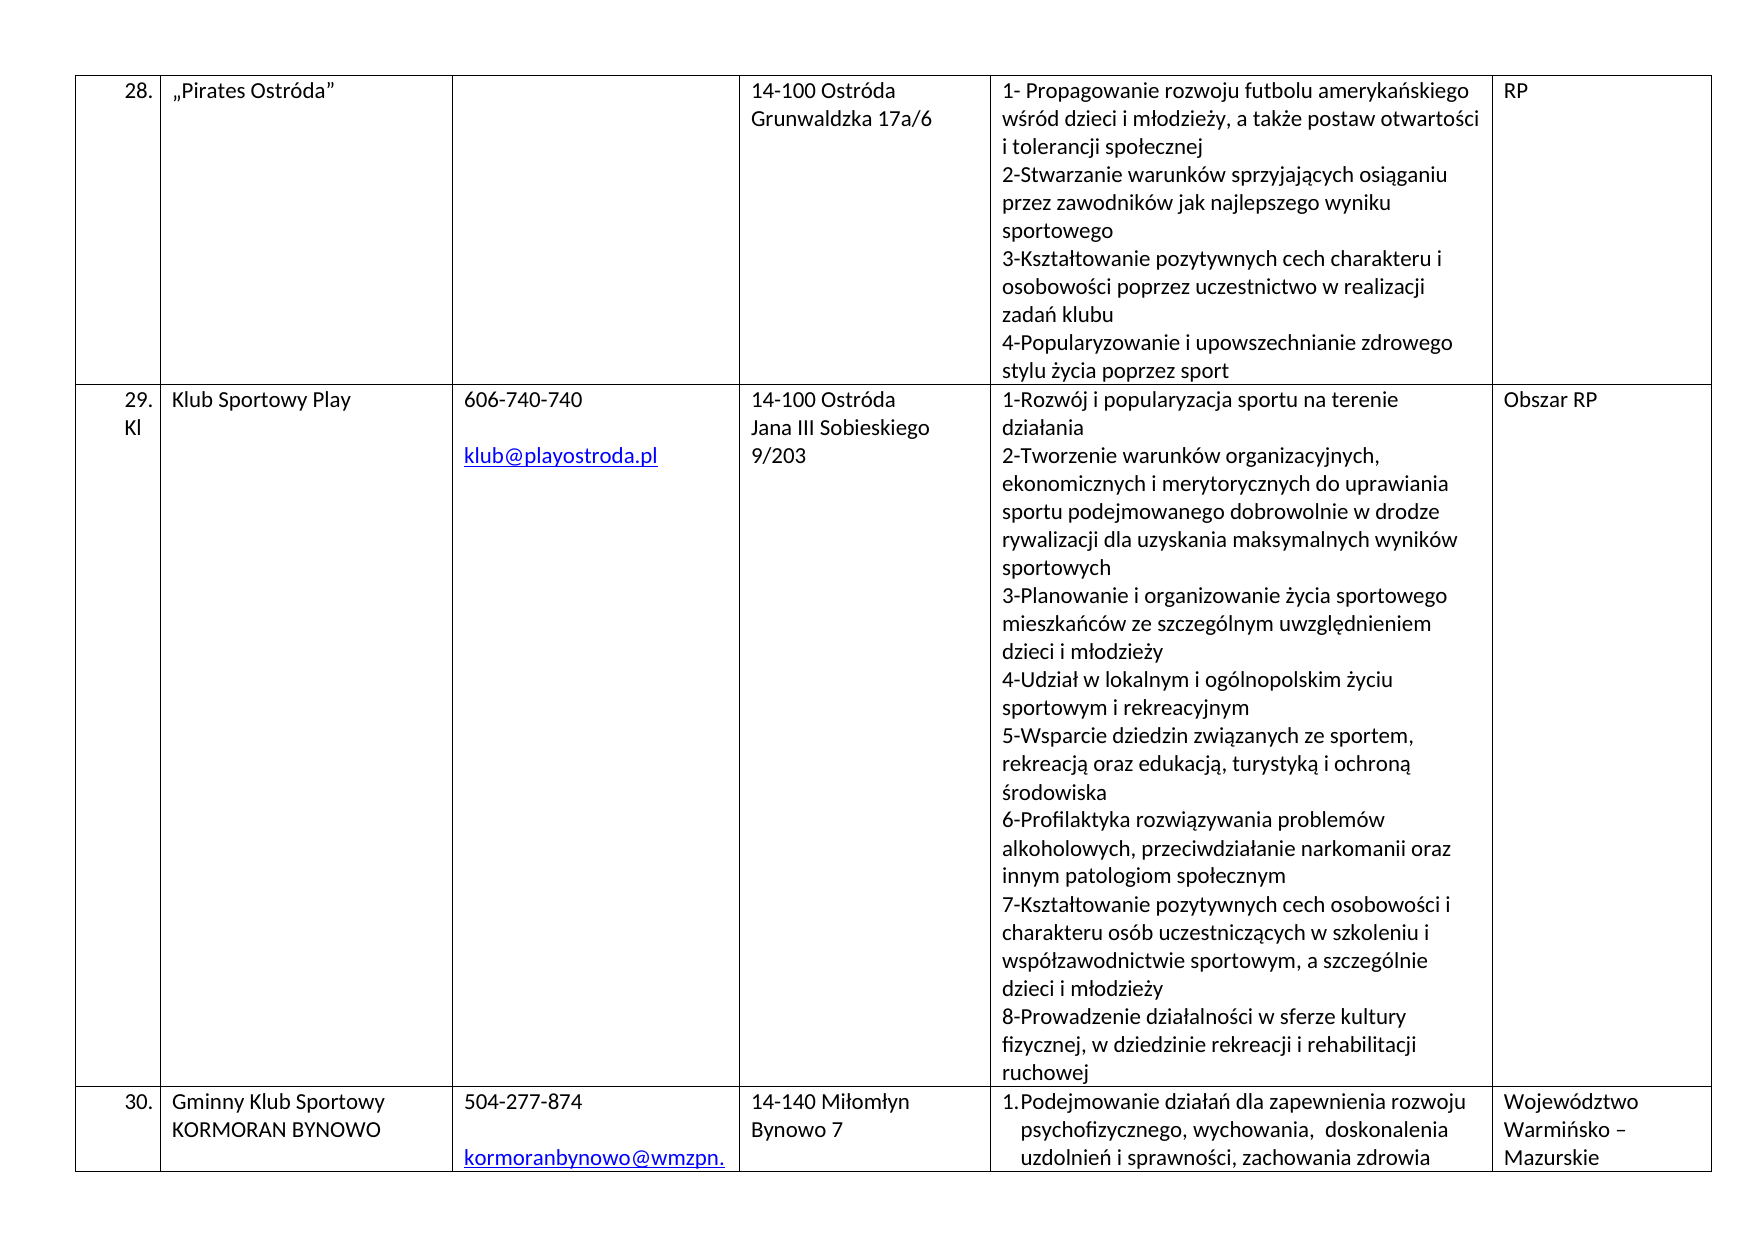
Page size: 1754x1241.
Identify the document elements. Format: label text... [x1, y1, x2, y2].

table_cell Klub Sportowy Play [161, 385, 452, 1086]
table_cell Klub [76, 385, 160, 1086]
table_cell Obszar RP [1493, 385, 1711, 1086]
table_cell 1- Propagowanie rozwoju futbolu amerykańskiego wśród dzieci i młodzieży, a także postaw otwartości i tolerancji społecznej 2-Stwarzanie warunków sprzyjających osiąganiu przez zawodników jak najlepszego wyniku sportowego 3-Kształtowanie pozytywnych cech charakteru i osobowości poprzez uczestnictwo w realizacji zadań klubu 4-Popularyzowanie i upowszechnianie zdrowego stylu życia poprzez sport [991, 76, 1492, 384]
table_cell „Pirates Ostróda” [161, 76, 452, 384]
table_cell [991, 1087, 1492, 1171]
table_cell 14-100 Ostróda Grunwaldzka 17a/6 [740, 76, 990, 384]
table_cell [453, 1087, 739, 1171]
table_cell 1-Rozwój i popularyzacja sportu na terenie działania 2-Tworzenie warunków organizacyjnych, ekonomicznych i merytorycznych do uprawiania sportu podejmowanego dobrowolnie w drodze rywalizacji dla uzyskania maksymalnych wyników sportowych 3-Planowanie i organizowanie życia sportowego mieszkańców ze szczególnym uwzględnieniem dzieci i młodzieży 4-Udział w lokalnym i ogólnopolskim życiu sportowym i rekreacyjnym 5-Wsparcie dziedzin związanych ze sportem, rekreacją oraz edukacją, turystyką i ochroną środowiska 6-Profilaktyka rozwiązywania problemów alkoholowych, przeciwdziałanie narkomanii oraz innym patologiom społecznym 7-Kształtowanie pozytywnych cech osobowości i charakteru osób uczestniczących w szkoleniu i współzawodnictwie sportowym, a szczególnie dzieci i młodzieży 8-Prowadzenie działalności w sferze kultury fizycznej, w dziedzinie rekreacji i rehabilitacji ruchowej [991, 385, 1492, 1086]
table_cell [740, 1087, 990, 1171]
table_cell [453, 76, 739, 384]
table_cell 14-100 Ostróda Jana III Sobieskiego 9/203 [740, 385, 990, 1086]
table_cell RP [1493, 76, 1711, 384]
table_cell [76, 1087, 160, 1171]
table_cell 606-740-740 klub@playostroda.pl [453, 385, 739, 1086]
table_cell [1493, 1087, 1711, 1171]
table_cell [76, 76, 160, 384]
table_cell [161, 1087, 452, 1171]
